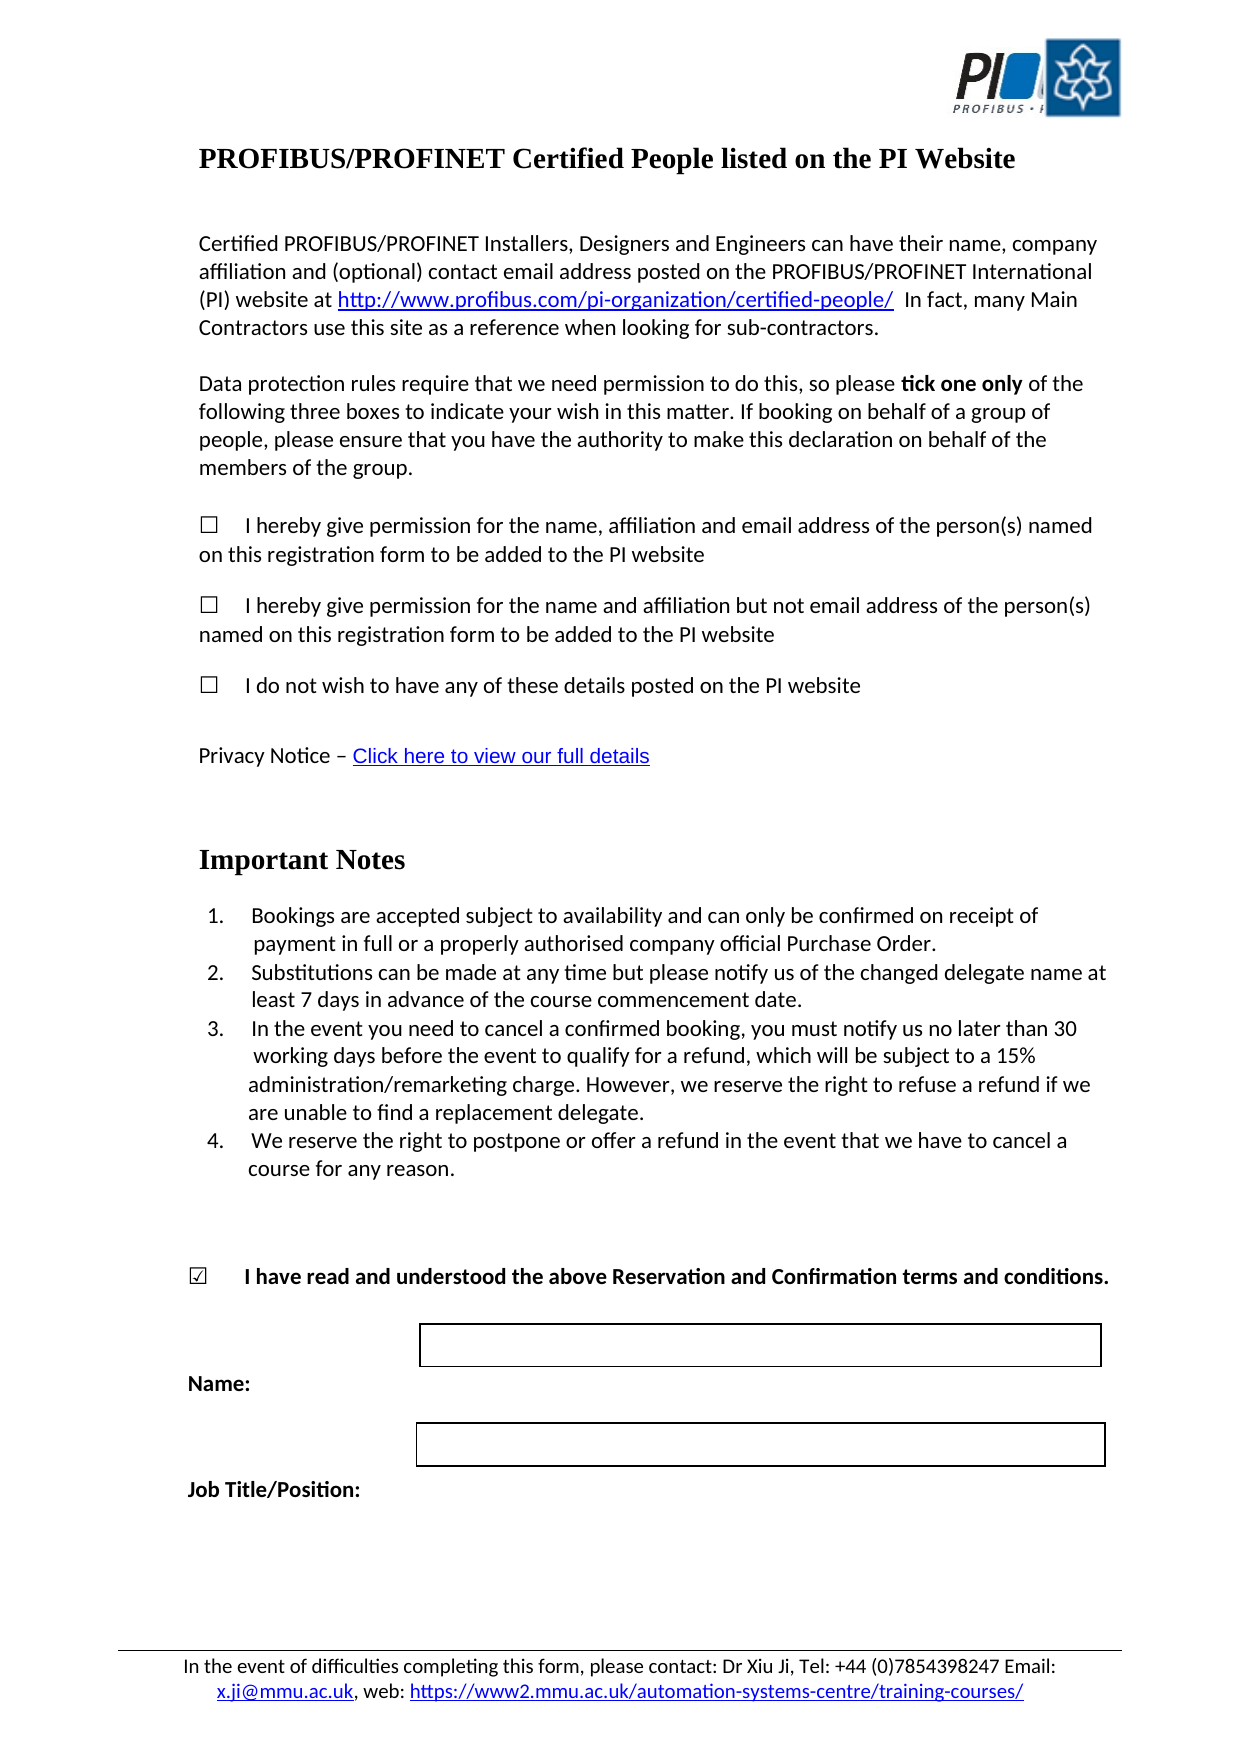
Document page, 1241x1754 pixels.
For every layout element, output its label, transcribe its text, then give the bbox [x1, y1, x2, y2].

text Data protection rules require that we need permission to do this, so please tick one only of the following three boxes to indicate your wish in this matter. If booking on behalf of a group of people, please ensure that you have the authority to make this declaration on behalf of the members of the group. [199, 369, 1122, 481]
text 3. In the event you need to cancel a confirmed booking, you must notify us no later than 30 [207, 1014, 1122, 1042]
text Privacy Notice – Click here to view our full details [118, 741, 1122, 769]
text are unable to find a replacement delegate. [207, 1098, 1122, 1126]
text I hereby give permission for the name, affiliation and email address of the person(s) named on this registration form to be added to the PI website [199, 509, 1122, 568]
picture [947, 37, 1123, 119]
text working days before the event to qualify for a refund, which will be subject to a 15% [207, 1042, 1122, 1070]
text Name: [118, 1369, 1122, 1397]
text 4. We reserve the right to postpone or offer a refund in the event that we have to cancel a [207, 1126, 1122, 1154]
text I hereby give permission for the name and affiliation but not email address of the person(s) named on this registration form to be added to the PI website [199, 589, 1122, 649]
text 1. Bookings are accepted subject to availability and can only be confirmed on receipt of [207, 902, 1122, 929]
text Job Title/Position: [118, 1475, 1122, 1503]
text I do not wish to have any of these details posted on the PI website [199, 669, 1122, 701]
text Certified PROFIBUS/PROFINET Installers, Designers and Engineers can have their name, company affiliation and (optional) contact email address posted on the PROFIBUS/PROFINET International (PI) website at http://www.profibus.com/pi-organization/certified-people/ In fact, many Main Contractors use this site as a reference when looking for sub-contractors. [199, 229, 1122, 341]
text administration/remarketing charge. However, we reserve the right to refuse a refund if we [207, 1070, 1122, 1098]
text 2. Substitutions can be made at any time but please notify us of the changed delegate name at least 7 days in advance of the course commencement date. [207, 958, 1122, 1014]
text course for any reason. [207, 1154, 1122, 1182]
text payment in full or a properly authorised company official Purchase Order. [207, 929, 1122, 958]
text I have read and understood the above Reservation and Confirmation terms and conditions. [118, 1260, 1122, 1291]
text PROFIBUS/PROFINET Certified People listed on the PI Website [199, 122, 1122, 180]
text Important Notes [199, 822, 1122, 881]
